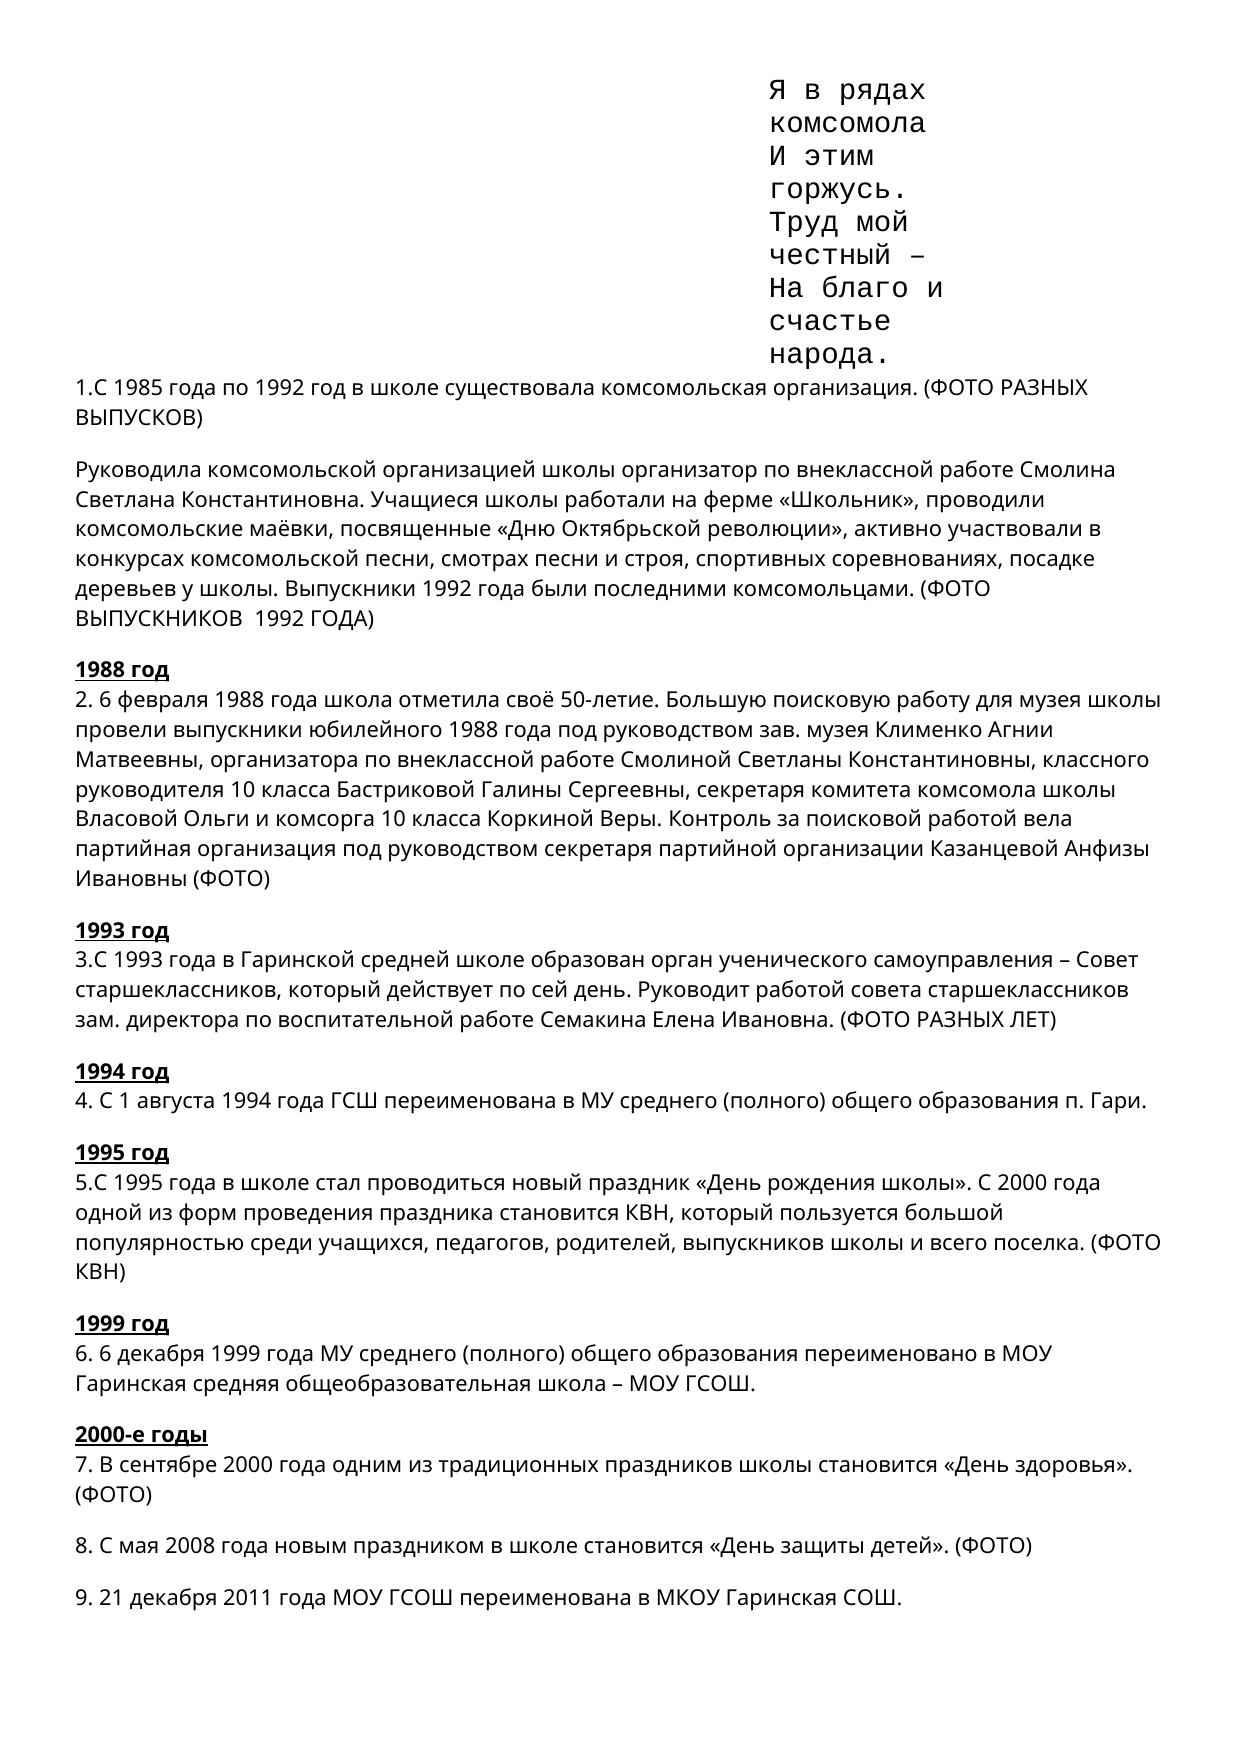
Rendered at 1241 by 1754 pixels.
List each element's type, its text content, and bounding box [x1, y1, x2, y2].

text 9. 21 декабря 2011 года МОУ ГСОШ переименована в МКОУ Гаринская СОШ. [75, 1582, 1165, 1612]
text 1999 год [75, 1308, 1165, 1338]
text 7. В сентябре 2000 года одним из традиционных праздников школы становится «День здоровья». (ФОТО) [75, 1449, 1165, 1508]
text 5.С 1995 года в школе стал проводиться новый праздник «День рождения школы». С 2000 года одной из форм проведения праздника становится КВН, который пользуется большой популярностью среди учащихся, педагогов, родителей, выпускников школы и всего поселка. (ФОТО КВН) [75, 1167, 1165, 1286]
table_cell [75, 75, 1165, 372]
text 1988 год [75, 654, 1165, 684]
text 1.С 1985 года по 1992 год в школе существовала комсомольская организация. (ФОТО РАЗНЫХ ВЫПУСКОВ) [75, 372, 1165, 432]
text 1993 год [75, 914, 1165, 944]
text 2000-е годы [75, 1419, 1165, 1449]
text 3.С 1993 года в Гаринской средней школе образован орган ученического самоуправления – Совет старшеклассников, который действует по сей день. Руководит работой совета старшеклассников зам. директора по воспитательной работе Семакина Елена Ивановна. (ФОТО РАЗНЫХ ЛЕТ) [75, 944, 1165, 1034]
text 8. С мая 2008 года новым праздником в школе становится «День защиты детей». (ФОТО) [75, 1530, 1165, 1560]
text 4. С 1 августа 1994 года ГСШ переименована в МУ среднего (полного) общего образования п. Гари. [75, 1085, 1165, 1115]
text Руководила комсомольской организацией школы организатор по внеклассной работе Смолина Светлана Константиновна. Учащиеся школы работали на ферме «Школьник», проводили комсомольские маёвки, посвященные «Дню Октябрьской революции», активно участвовали в конкурсах комсомольской песни, смотрах песни и строя, спортивных соревнованиях, посадке деревьев у школы. Выпускники 1992 года были последними комсомольцами. (ФОТО ВЫПУСКНИКОВ 1992 ГОДА) [75, 454, 1165, 632]
text 1995 год [75, 1137, 1165, 1167]
text 2. 6 февраля 1988 года школа отметила своё 50-летие. Большую поисковую работу для музея школы провели выпускники юбилейного 1988 года под руководством зав. музея Клименко Агнии Матвеевны, организатора по внеклассной работе Смолиной Светланы Константиновны, классного руководителя 10 класса Бастриковой Галины Сергеевны, секретаря комитета комсомола школы Власовой Ольги и комсорга 10 класса Коркиной Веры. Контроль за поисковой работой вела партийная организация под руководством секретаря партийной организации Казанцевой Анфизы Ивановны (ФОТО) [75, 684, 1165, 893]
text 1994 год [75, 1056, 1165, 1085]
text 6. 6 декабря 1999 года МУ среднего (полного) общего образования переименовано в МОУ Гаринская средняя общеобразовательная школа – МОУ ГСОШ. [75, 1338, 1165, 1397]
